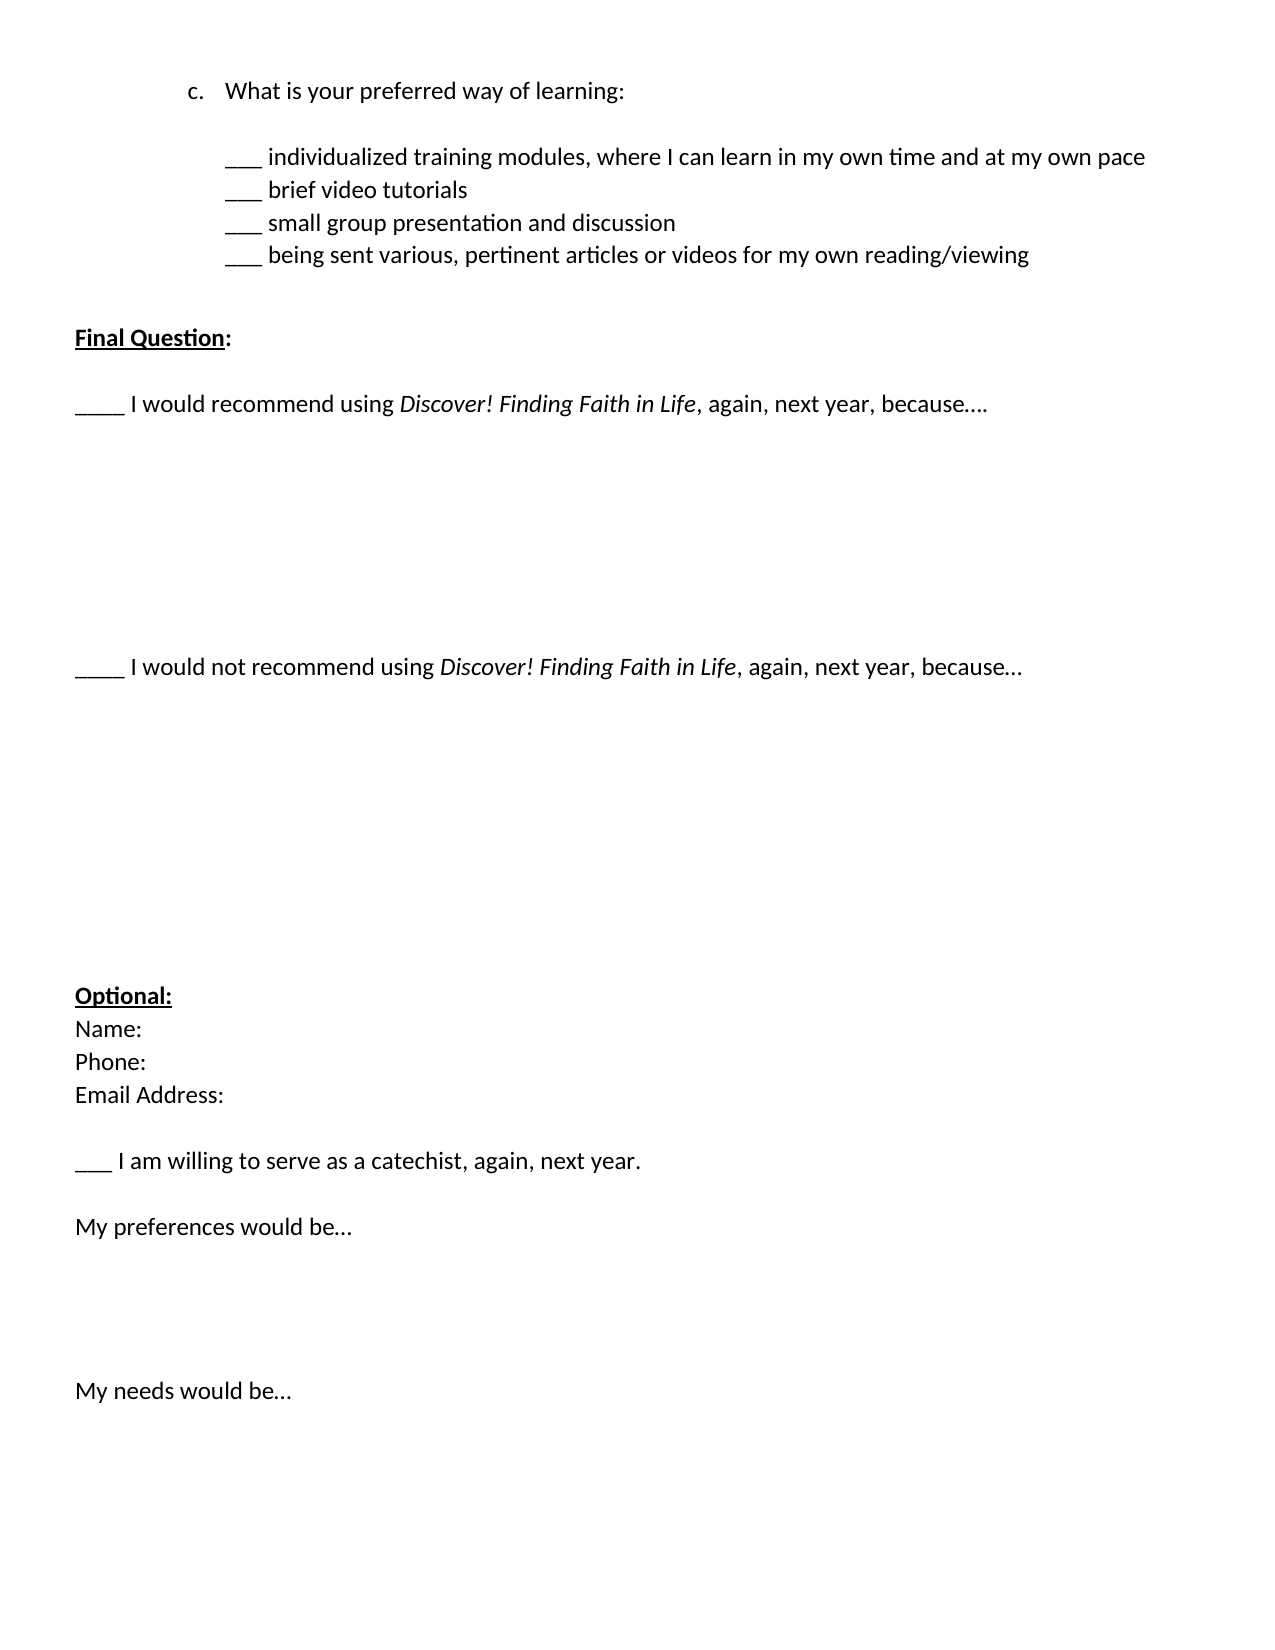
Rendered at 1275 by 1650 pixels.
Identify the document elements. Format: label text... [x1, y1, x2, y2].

list ___ brief video tutorials [225, 174, 1200, 204]
list What is your preferred way of learning: [187, 75, 1200, 106]
text Phone: [75, 1046, 1200, 1077]
list ___ being sent various, pertinent articles or videos for my own reading/viewing [225, 239, 1200, 270]
text My preferences would be… [75, 1211, 1200, 1241]
text Final Question: [75, 322, 1200, 353]
text Optional: [75, 980, 1200, 1011]
list ___ individualized training modules, where I can learn in my own time and at my own pace [225, 141, 1200, 171]
text ___ I am willing to serve as a catechist, again, next year. [75, 1145, 1200, 1176]
list ___ small group presentation and discussion [225, 207, 1200, 237]
text My needs would be… [75, 1375, 1200, 1406]
text ____ I would not recommend using Discover! Finding Faith in Life, again, next year, because… [75, 651, 1200, 682]
text Name: [75, 1013, 1200, 1044]
text Email Address: [75, 1079, 1200, 1110]
text ____ I would recommend using Discover! Finding Faith in Life, again, next year, because…. [75, 388, 1200, 418]
